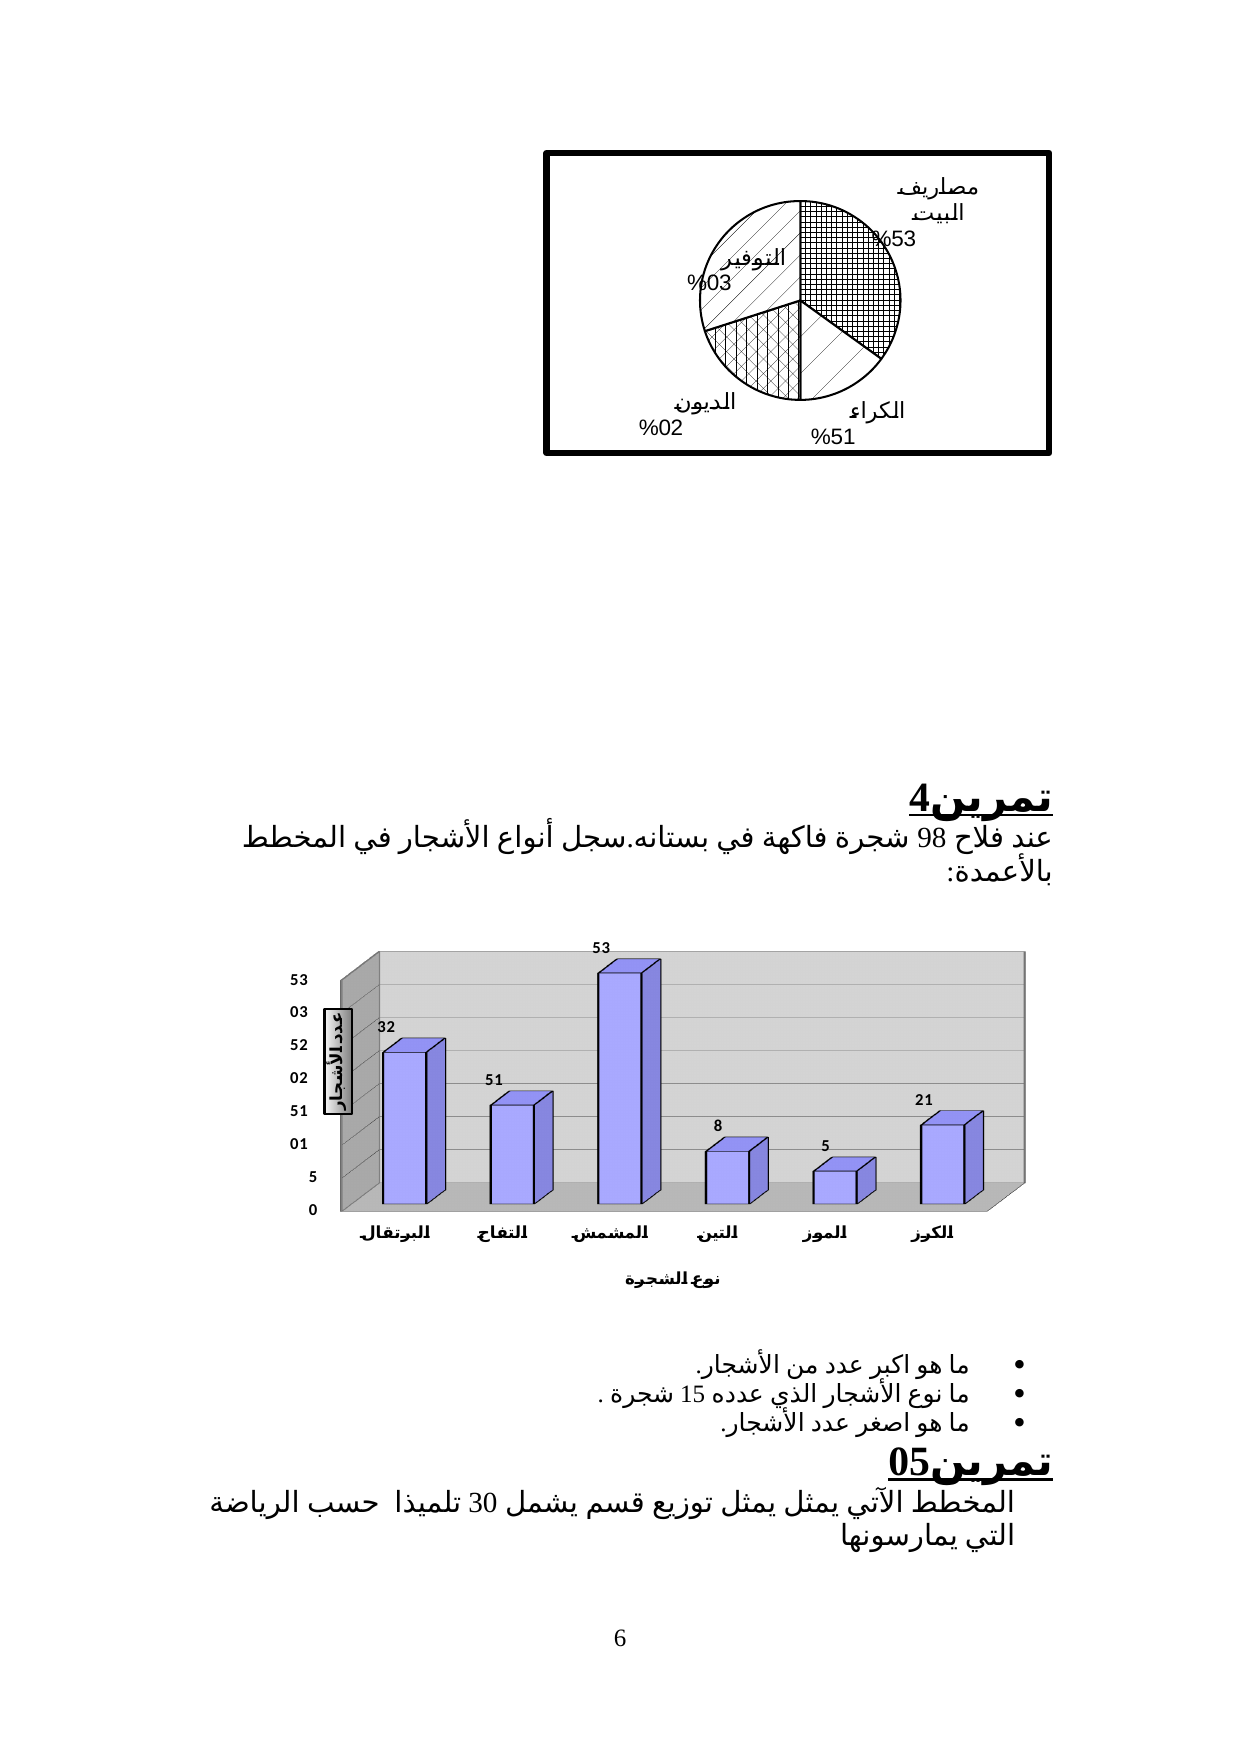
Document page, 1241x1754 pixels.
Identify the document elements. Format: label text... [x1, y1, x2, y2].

list ما هو اكبر عدد من الأشجار. [187, 1351, 1015, 1379]
text تمرين4 [187, 772, 1053, 820]
text تمرين05 [187, 1437, 1053, 1485]
list ما نوع الأشجار الذي عدده 15 شجرة . [187, 1379, 1015, 1408]
text المخطط الآتي يمثل يمثل توزيع قسم يشمل 30 تلميذا حسب الرياضة التي يمارسونها [187, 1485, 1015, 1552]
list ما هو اصغر عدد الأشجار. [187, 1408, 1015, 1437]
text عند فلاح 98 شجرة فاكهة في بستانه.سجل أنواع الأشجار في المخطط بالأعمدة: [187, 820, 1053, 887]
